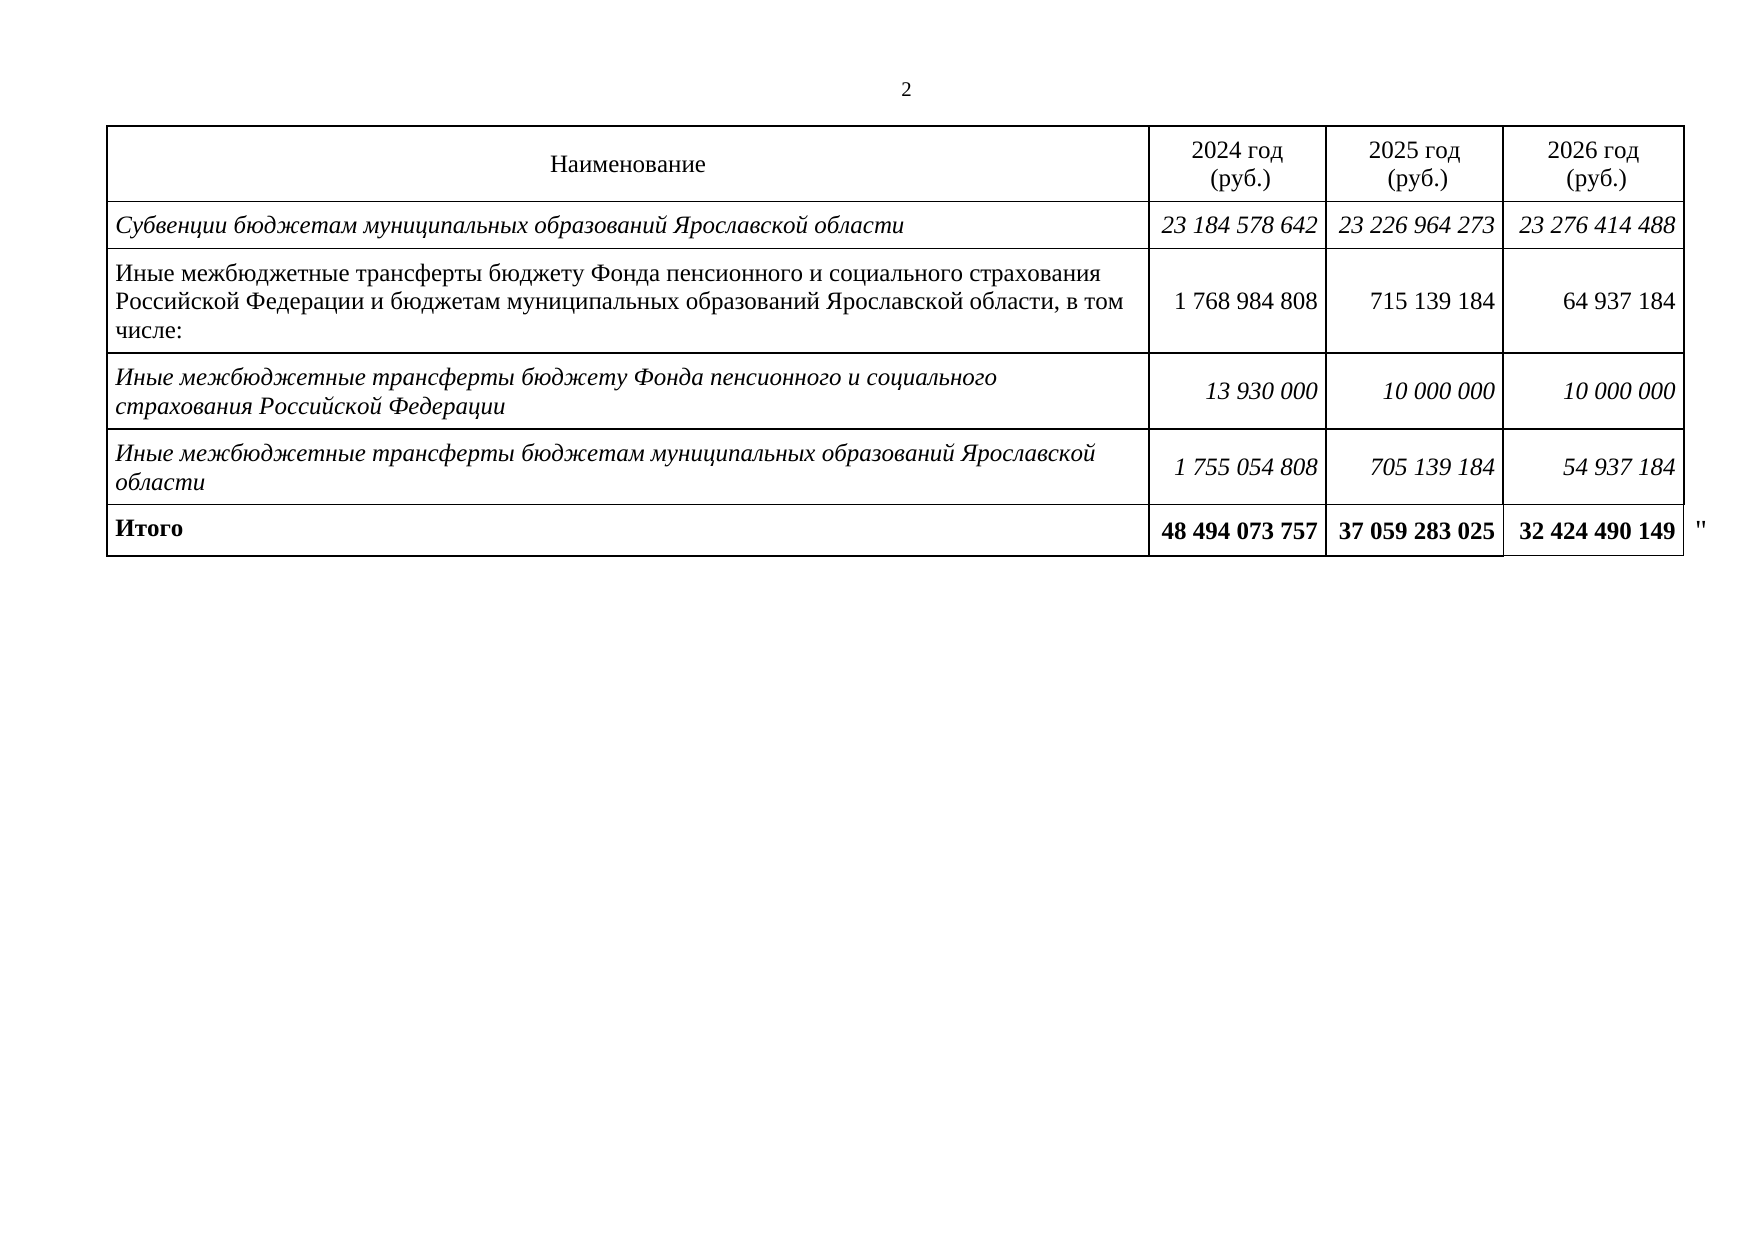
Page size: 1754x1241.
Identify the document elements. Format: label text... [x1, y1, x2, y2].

table_cell 10 000 000 [1504, 354, 1683, 428]
table_cell 1 755 054 808 [1150, 430, 1325, 504]
table_cell Иные межбюджетные трансферты бюджету Фонда пенсионного и социального страхования Российской Федерации и бюджетам муниципальных образований Ярославской области, в том числе: [108, 249, 1148, 352]
table_cell Итого [108, 505, 1148, 555]
table_cell 705 139 184 [1327, 430, 1502, 504]
table_cell 48 494 073 757 [1150, 505, 1325, 555]
table_cell 32 424 490 149 [1504, 505, 1683, 555]
table_header [108, 127, 1148, 201]
table_cell 1 768 984 808 [1150, 249, 1325, 352]
table_cell 23 184 578 642 [1150, 202, 1325, 248]
table_cell 54 937 184 [1504, 430, 1683, 504]
table_cell 23 226 964 273 [1327, 202, 1502, 248]
table_header [1327, 127, 1502, 201]
table_cell Иные межбюджетные трансферты бюджетам муниципальных образований Ярославской области [108, 430, 1148, 504]
table_header [1504, 127, 1683, 201]
table_cell Иные межбюджетные трансферты бюджету Фонда пенсионного и социального страхования Российской Федерации [108, 354, 1148, 428]
table_cell Субвенции бюджетам муниципальных образований Ярославской области [108, 202, 1148, 248]
table_cell " [1684, 504, 1754, 555]
table_cell 13 930 000 [1150, 354, 1325, 428]
table_cell 23 276 414 488 [1504, 202, 1683, 248]
table_cell 715 139 184 [1327, 249, 1502, 352]
table_header [1150, 127, 1325, 201]
table_cell 10 000 000 [1327, 354, 1502, 428]
table_cell 64 937 184 [1504, 249, 1683, 352]
table_cell 37 059 283 025 [1327, 505, 1503, 555]
